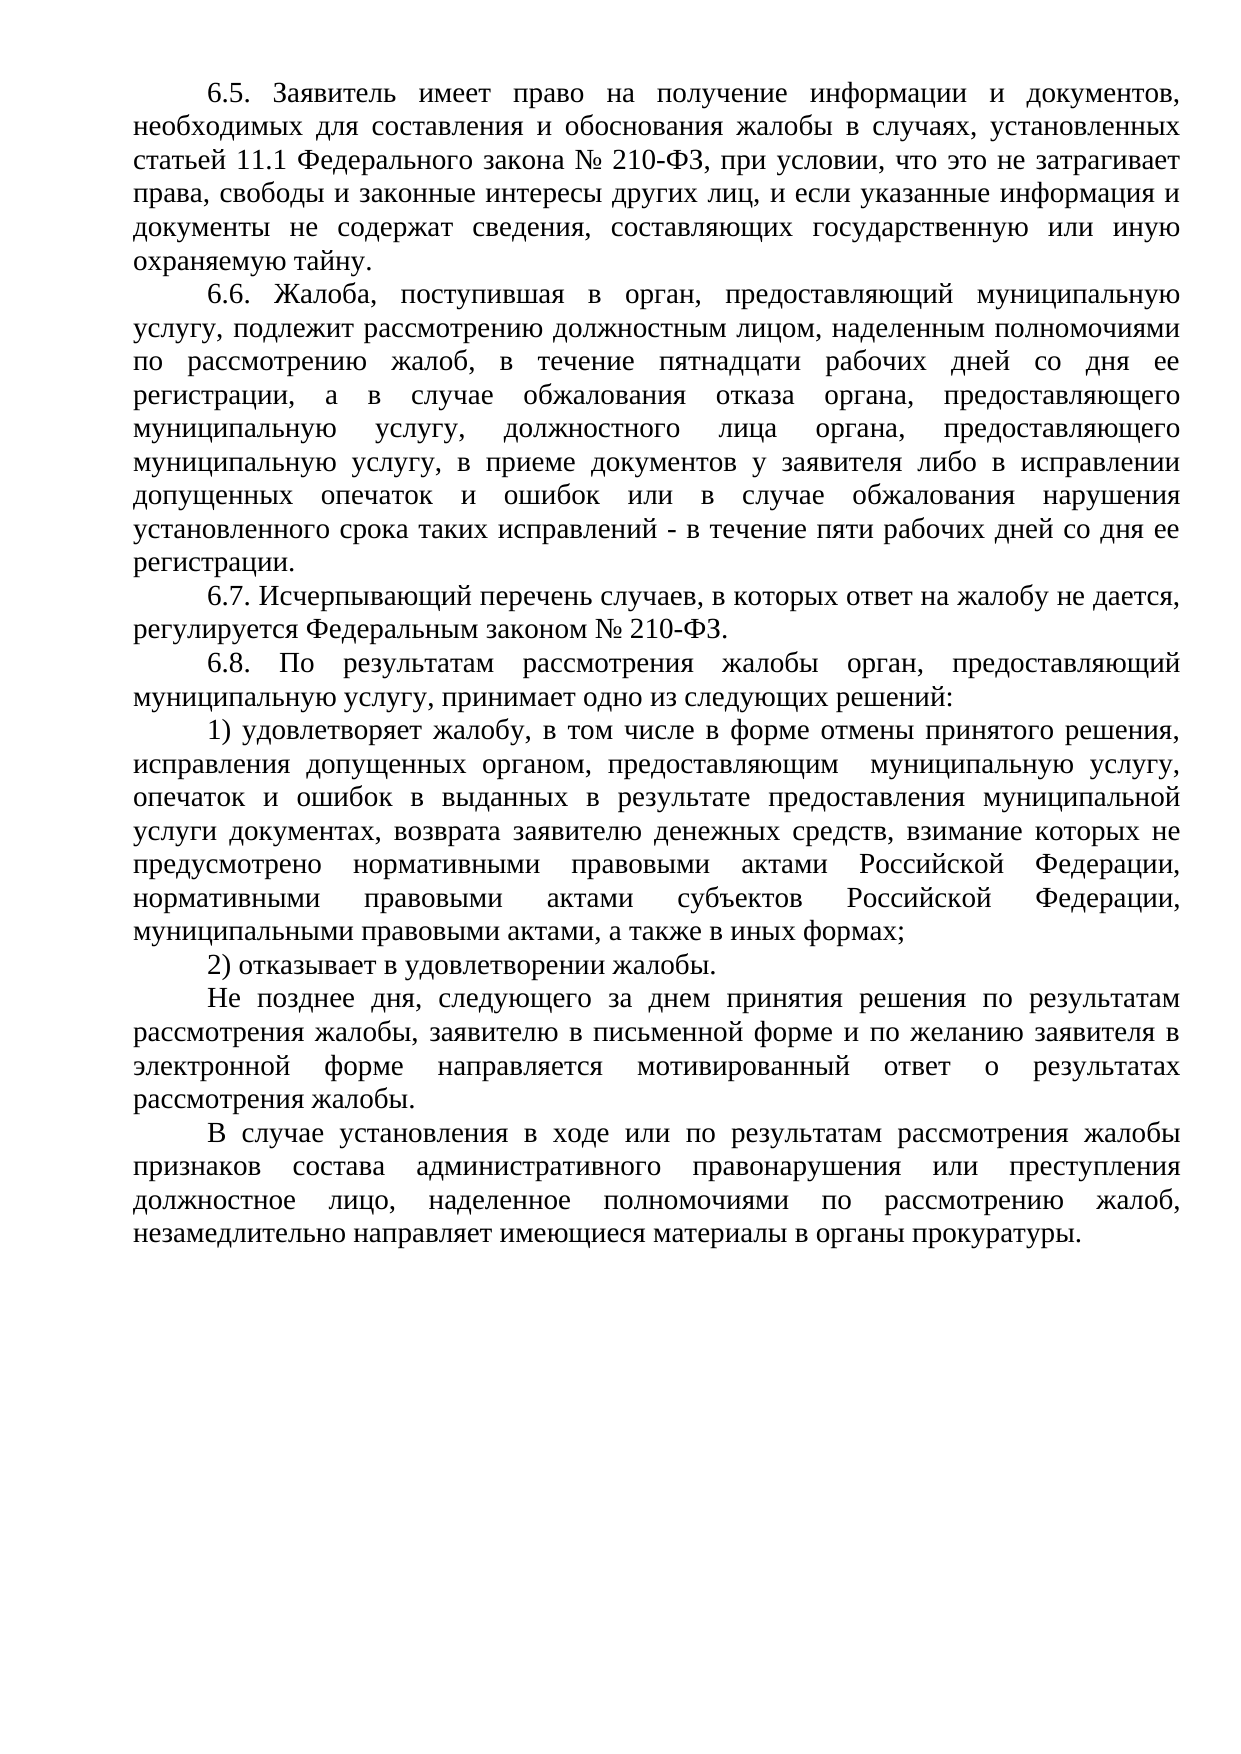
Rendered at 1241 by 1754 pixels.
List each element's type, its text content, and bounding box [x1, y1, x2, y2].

text 6.7. Исчерпывающий перечень случаев, в которых ответ на жалобу не дается, регулируется Федеральным законом № 210-ФЗ. [133, 578, 1181, 645]
text 6.5. Заявитель имеет право на получение информации и документов, необходимых для составления и обоснования жалобы в случаях, установленных статьей 11.1 Федерального закона № 210-ФЗ, при условии, что это не затрагивает права, свободы и законные интересы других лиц, и если указанные информация и документы не содержат сведения, составляющих государственную или иную охраняемую тайну. [133, 75, 1181, 276]
text 6.6. Жалоба, поступившая в орган, предоставляющий муниципальную услугу, подлежит рассмотрению должностным лицом, наделенным полномочиями по рассмотрению жалоб, в течение пятнадцати рабочих дней со дня ее регистрации, а в случае обжалования отказа органа, предоставляющего муниципальную услугу, должностного лица органа, предоставляющего муниципальную услугу, в приеме документов у заявителя либо в исправлении допущенных опечаток и ошибок или в случае обжалования нарушения установленного срока таких исправлений - в течение пяти рабочих дней со дня ее регистрации. [133, 276, 1181, 578]
text 2) отказывает в удовлетворении жалобы. [133, 947, 1181, 981]
text Не позднее дня, следующего за днем принятия решения по результатам рассмотрения жалобы, заявителю в письменной форме и по желанию заявителя в электронной форме направляется мотивированный ответ о результатах рассмотрения жалобы. [133, 981, 1181, 1115]
text 1) удовлетворяет жалобу, в том числе в форме отмены принятого решения, исправления допущенных органом, предоставляющим муниципальную услугу, опечаток и ошибок в выданных в результате предоставления муниципальной услуги документах, возврата заявителю денежных средств, взимание которых не предусмотрено нормативными правовыми актами Российской Федерации, нормативными правовыми актами субъектов Российской Федерации, муниципальными правовыми актами, а также в иных формах; [133, 712, 1181, 947]
text 6.8. По результатам рассмотрения жалобы орган, предоставляющий муниципальную услугу, принимает одно из следующих решений: [133, 645, 1181, 712]
text В случае установления в ходе или по результатам рассмотрения жалобы признаков состава административного правонарушения или преступления должностное лицо, наделенное полномочиями по рассмотрению жалоб, незамедлительно направляет имеющиеся материалы в органы прокуратуры. [133, 1115, 1181, 1249]
